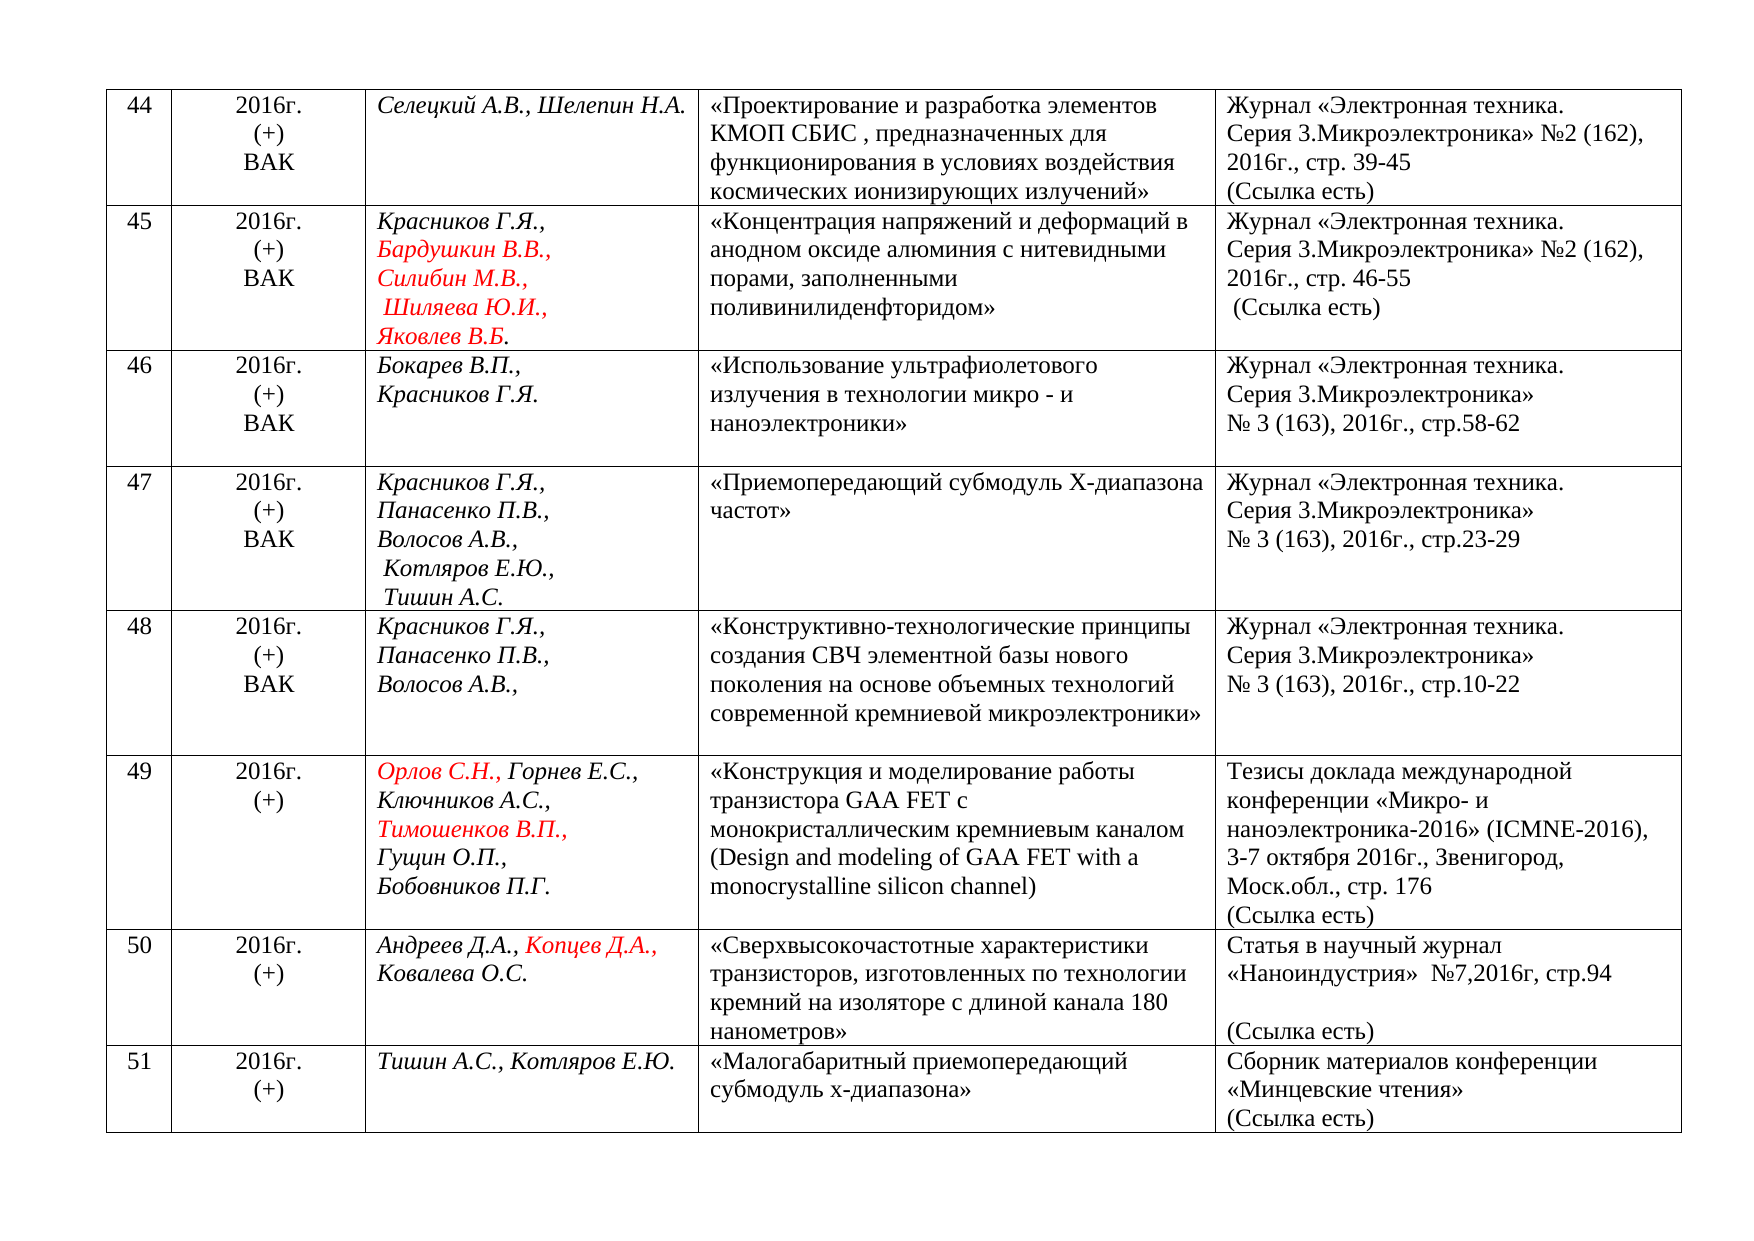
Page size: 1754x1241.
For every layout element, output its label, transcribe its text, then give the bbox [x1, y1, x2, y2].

table_cell Красников Г.Я., Панасенко П.В., Волосов А.В., [366, 611, 698, 755]
table_cell Тезисы доклада международной конференции «Микро- и наноэлектроника-2016» (ICMNE-2016), 3-7 октября 2016г., Звенигород, Моск.обл., стр. 176 (Ссылка есть) [1216, 756, 1681, 929]
table_cell Селецкий А.В., Шелепин Н.А. [366, 90, 698, 205]
table_cell 2016г. (+) ВАК [172, 90, 365, 205]
table_cell Бокарев В.П., Красников Г.Я. [366, 351, 698, 466]
table_cell 2016г. (+) [172, 930, 365, 1045]
table_cell Красников Г.Я., Панасенко П.В., Волосов А.В., Котляров Е.Ю., Тишин А.С. [366, 467, 698, 610]
table_cell Журнал «Электронная техника. Серия 3.Микроэлектроника» № 3 (163), 2016г., стр.10-22 [1216, 611, 1681, 755]
table_cell Тишин А.С., Котляров Е.Ю. [366, 1046, 698, 1132]
table_cell 2016г. (+) ВАК [172, 351, 365, 466]
table_cell Журнал «Электронная техника. Серия 3.Микроэлектроника» №2 (162), 2016г., стр. 46-55 (Ссылка есть) [1216, 206, 1681, 349]
table_cell «Конструктивно-технологические принципы создания СВЧ элементной базы нового поколения на основе объемных технологий современной кремниевой микроэлектроники» [699, 611, 1215, 755]
table_cell 46 [107, 351, 171, 466]
table_cell «Конструкция и моделирование работы транзистора GAA FET с монокристаллическим кремниевым каналом (Design and modeling of GAA FET with a monocrystalline silicon channel) [699, 756, 1215, 929]
table_cell 45 [107, 206, 171, 349]
table_cell «Проектирование и разработка элементов КМОП СБИС , предназначенных для функционирования в условиях воздействия космических ионизирующих излучений» [699, 90, 1215, 205]
table_cell «Сверхвысокочастотные характеристики транзисторов, изготовленных по технологии кремний на изоляторе с длиной канала 180 нанометров» [699, 930, 1215, 1045]
table_cell «Концентрация напряжений и деформаций в анодном оксиде алюминия с нитевидными порами, заполненными поливинилиденфторидом» [699, 206, 1215, 349]
table_cell Андреев Д.А., Копцев Д.А., Ковалева О.С. [366, 930, 698, 1045]
table_cell 2016г. (+) [172, 1046, 365, 1132]
table_cell 51 [107, 1046, 171, 1132]
table_cell 50 [107, 930, 171, 1045]
table_cell Сборник материалов конференции «Минцевские чтения» (Ссылка есть) [1216, 1046, 1681, 1132]
table_cell Статья в научный журнал «Наноиндустрия» №7,2016г, стр.94 (Ссылка есть) [1216, 930, 1681, 1045]
table_cell 2016г. (+) ВАК [172, 206, 365, 349]
table_cell Орлов С.Н., Горнев Е.С., Ключников А.С., Тимошенков В.П., Гущин О.П., Бобовников П.Г. [366, 756, 698, 929]
table_cell 2016г. (+) ВАК [172, 467, 365, 610]
table_cell Красников Г.Я., Бардушкин В.В., Силибин М.В., Шиляева Ю.И., Яковлев В.Б. [366, 206, 698, 349]
table_cell 2016г. (+) [172, 756, 365, 929]
table_cell Журнал «Электронная техника. Серия 3.Микроэлектроника» №2 (162), 2016г., стр. 39-45 (Ссылка есть) [1216, 90, 1681, 205]
table_cell 48 [107, 611, 171, 755]
table_cell Журнал «Электронная техника. Серия 3.Микроэлектроника» № 3 (163), 2016г., стр.23-29 [1216, 467, 1681, 610]
table_cell 47 [107, 467, 171, 610]
table_cell Журнал «Электронная техника. Серия 3.Микроэлектроника» № 3 (163), 2016г., стр.58-62 [1216, 351, 1681, 466]
table_cell 44 [107, 90, 171, 205]
table_cell «Использование ультрафиолетового излучения в технологии микро - и наноэлектроники» [699, 351, 1215, 466]
table_cell 2016г. (+) ВАК [172, 611, 365, 755]
table_cell 49 [107, 756, 171, 929]
table_cell «Малогабаритный приемопередающий субмодуль х-диапазона» [699, 1046, 1215, 1132]
table_cell «Приемопередающий субмодуль Х-диапазона частот» [699, 467, 1215, 610]
